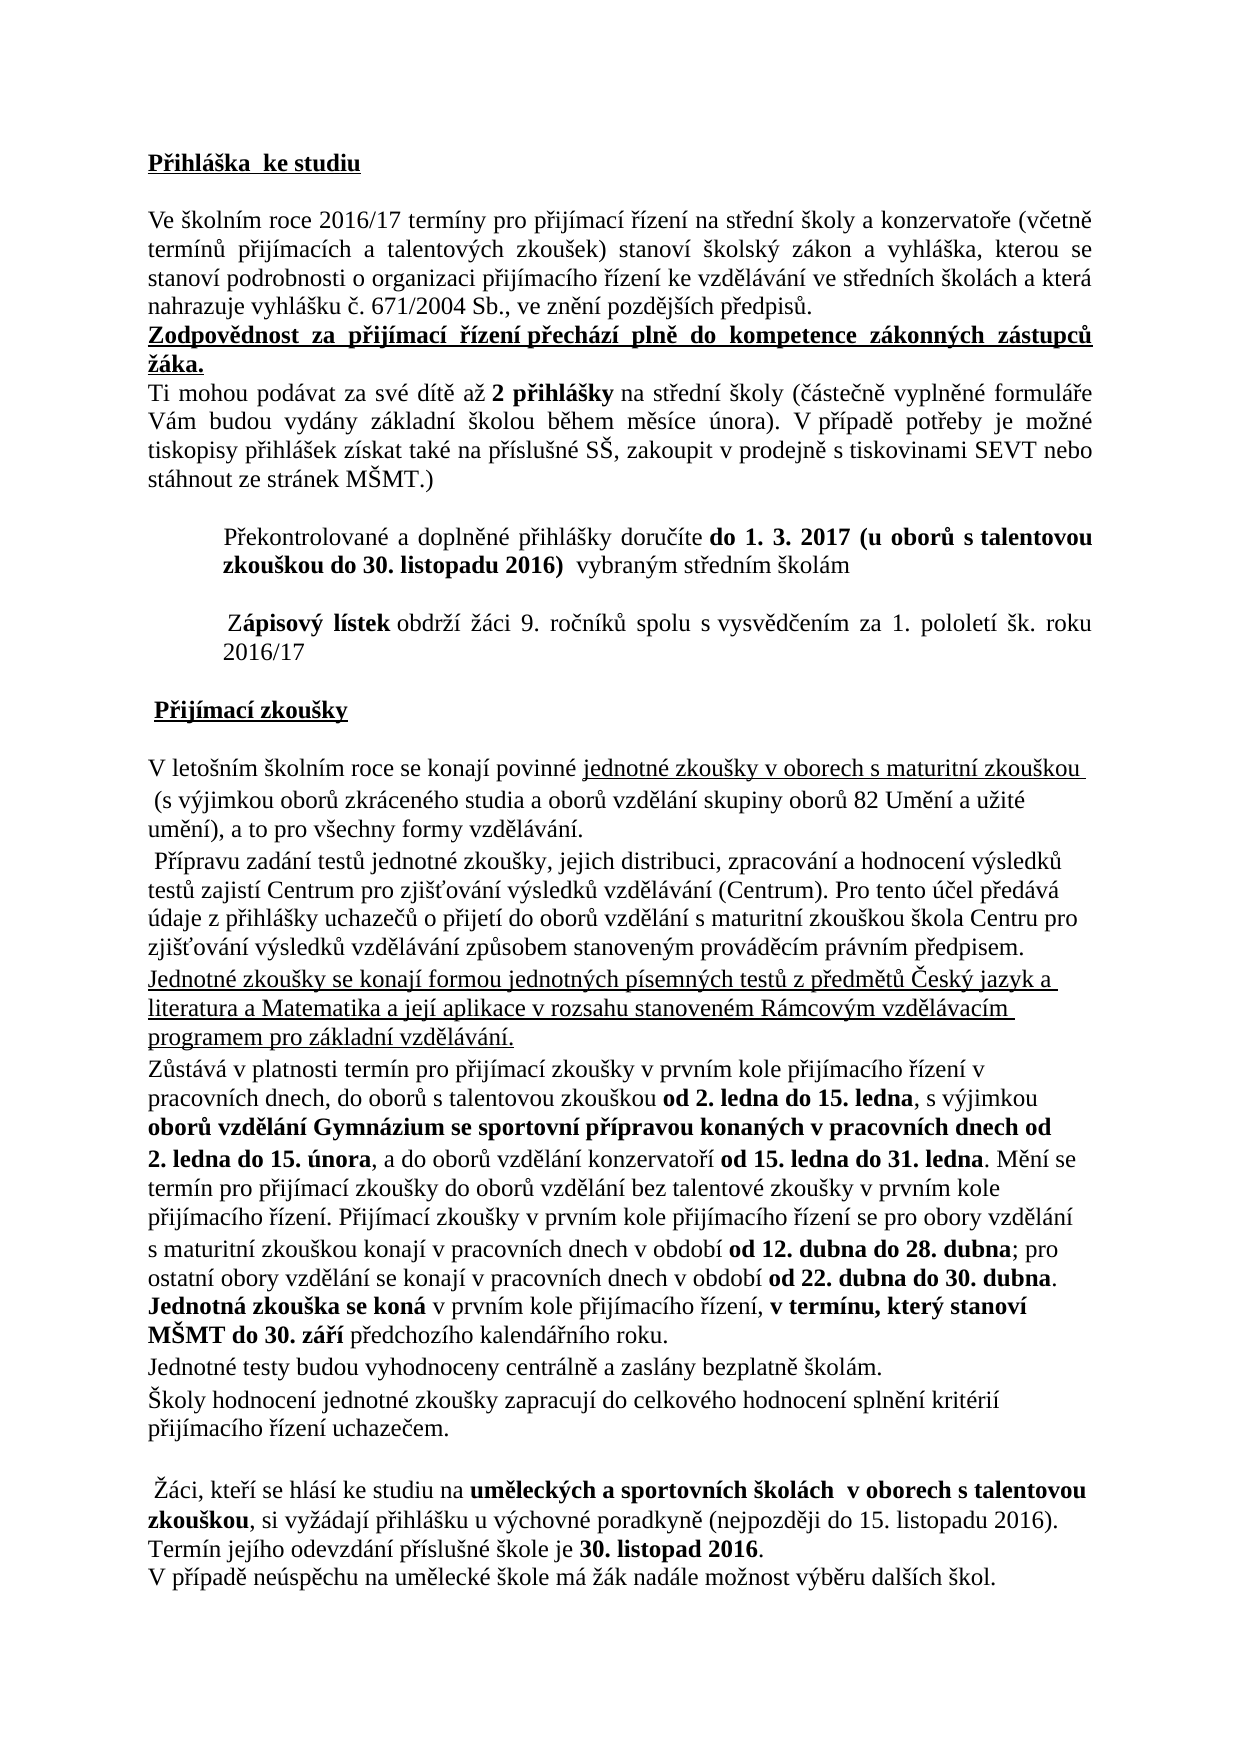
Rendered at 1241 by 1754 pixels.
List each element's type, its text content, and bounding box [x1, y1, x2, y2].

text Zodpovědnost za přijímací řízení přechází plně do kompetence zákonných zástupců žáka. [148, 320, 1093, 345]
text Školy hodnocení jednotné zkoušky zapracují do celkového hodnocení splnění kritérií přijímacího řízení uchazečem. [148, 1385, 1093, 1442]
text V letošním školním roce se konají povinné jednotné zkoušky v oborech s maturitní zkouškou [148, 753, 1093, 781]
text Žáci, kteří se hlásí ke studiu na uměleckých a sportovních školách v oborech s talentovou zkouškou, si vyžádají přihlášku u výchovné poradkyně (nejpozději do 15. listopadu 2016). Termín jejího odevzdání příslušné škole je 30. listopad 2016. [148, 1474, 1093, 1562]
text Ve školním roce 2016/17 termíny pro přijímací řízení na střední školy a konzervatoře (včetně termínů přijímacích a talentových zkoušek) stanoví školský zákon a vyhláška, kterou se stanoví podrobnosti o organizaci přijímacího řízení ke vzdělávání ve středních školách a která nahrazuje vyhlášku č. 671/2004 Sb., ve znění pozdějších předpisů. [148, 205, 1093, 320]
text 2. ledna do 15. února, a do oborů vzdělání konzervatoří od 15. ledna do 31. ledna. Mění se termín pro přijímací zkoušky do oborů vzdělání bez talentové zkoušky v prvním kole přijímacího řízení. Přijímací zkoušky v prvním kole přijímacího řízení se pro obory vzdělání [148, 1144, 1093, 1230]
text Zápisový lístek obdrží žáci 9. ročníků spolu s vysvědčením za 1. pololetí šk. roku 2016/17 [185, 608, 1093, 666]
text s maturitní zkouškou konají v pracovních dnech v období od 12. dubna do 28. dubna; pro ostatní obory vzdělání se konají v pracovních dnech v období od 22. dubna do 30. dubna. Jednotná zkouška se koná v prvním kole přijímacího řízení, v termínu, který stanoví MŠMT do 30. září předchozího kalendářního roku. [148, 1234, 1093, 1349]
text (s výjimkou oborů zkráceného studia a oborů vzdělání skupiny oborů 82 Umění a užité umění), a to pro všechny formy vzdělávání. [148, 785, 1093, 842]
text Jednotné zkoušky se konají formou jednotných písemných testů z předmětů Český jazyk a literatura a Matematika a její aplikace v rozsahu stanoveném Rámcovým vzdělávacím programem pro základní vzdělávání. [148, 964, 1093, 1051]
text Zodpovědnost za přijímací řízení přechází plně do kompetence zákonných zástupců žáka. [148, 347, 1093, 378]
text Přijímací zkoušky [148, 695, 1093, 724]
text V případě neúspěchu na umělecké škole má žák nadále možnost výběru dalších škol. [148, 1562, 1093, 1591]
text Jednotné testy budou vyhodnoceny centrálně a zaslány bezplatně školám. [148, 1352, 1093, 1381]
text Překontrolované a doplněné přihlášky doručíte do 1. 3. 2017 (u oborů s talentovou zkouškou do 30. listopadu 2016) vybraným středním školám [185, 522, 1093, 579]
text Přípravu zadání testů jednotné zkoušky, jejich distribuci, zpracování a hodnocení výsledků testů zajistí Centrum pro zjišťování výsledků vzdělávání (Centrum). Pro tento účel předává údaje z přihlášky uchazečů o přijetí do oborů vzdělání s maturitní zkouškou škola Centru pro zjišťování výsledků vzdělávání způsobem stanoveným prováděcím právním předpisem. [148, 846, 1093, 961]
text Ti mohou podávat za své dítě až 2 přihlášky na střední školy (částečně vyplněné formuláře Vám budou vydány základní školou během měsíce února). V případě potřeby je možné tiskopisy přihlášek získat také na příslušné SŠ, zakoupit v prodejně s tiskovinami SEVT nebo stáhnout ze stránek MŠMT.) [148, 378, 1093, 493]
text Přihláška ke studiu [148, 148, 1093, 176]
text Zůstává v platnosti termín pro přijímací zkoušky v prvním kole přijímacího řízení v pracovních dnech, do oborů s talentovou zkouškou od 2. ledna do 15. ledna, s výjimkou oborů vzdělání Gymnázium se sportovní přípravou konaných v pracovních dnech od [148, 1054, 1093, 1141]
